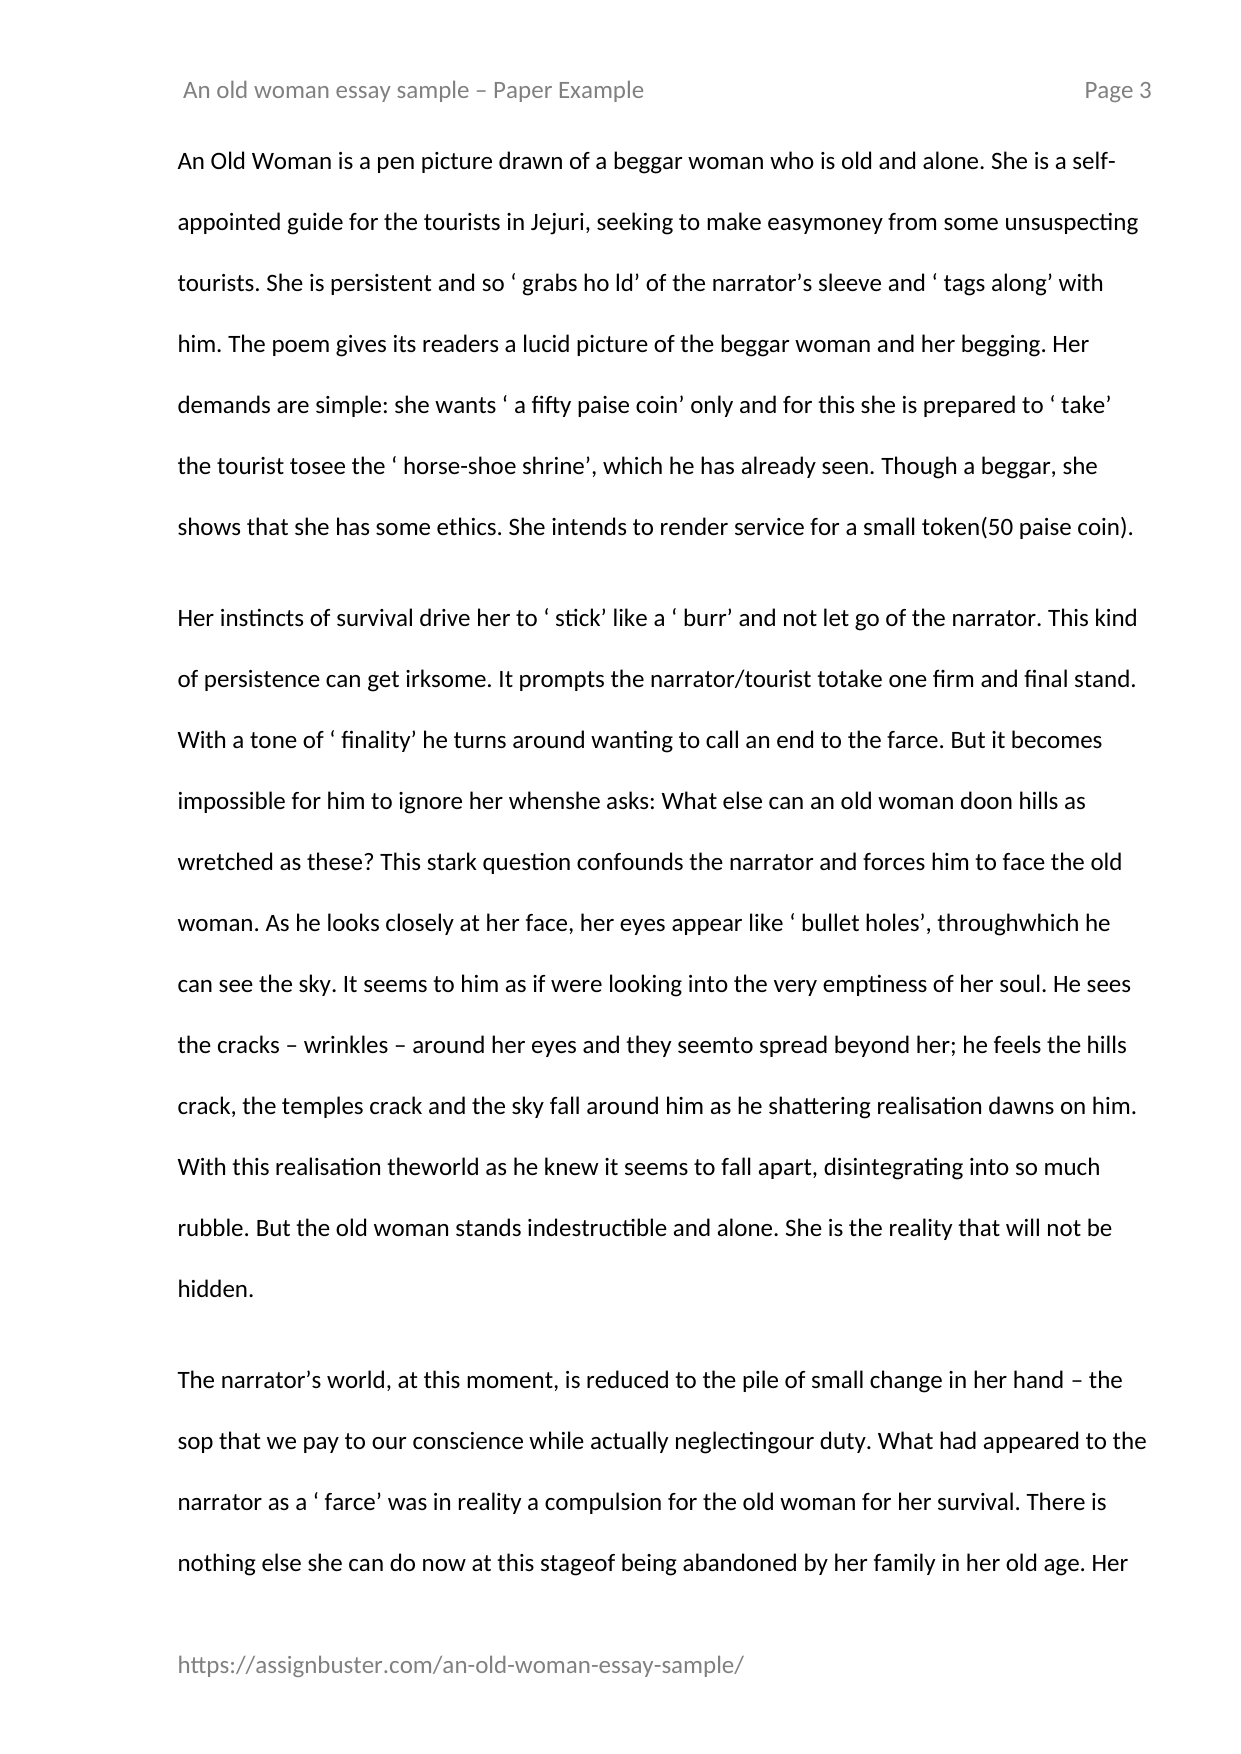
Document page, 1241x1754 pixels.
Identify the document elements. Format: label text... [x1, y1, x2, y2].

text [177, 1364, 1152, 1577]
text Her instincts of survival drive her to ‘ stick’ like a ‘ burr’ and not let go of the narrator. This kind of persistence can get irksome. It prompts the narrator/tourist totake one firm and final stand. With a tone of ‘ finality’ he turns around wanting to call an end to the farce. But it becomes impossible for him to ignore her whenshe asks: What else can an old woman doon hills as wretched as these? This stark question confounds the narrator and forces him to face the old woman. As he looks closely at her face, her eyes appear like ‘ bullet holes’, throughwhich he can see the sky. It seems to him as if were looking into the very emptiness of her soul. He sees the cracks – wrinkles – around her eyes and they seemto spread beyond her; he feels the hills crack, the temples crack and the sky fall around him as he shattering realisation dawns on him. With this realisation theworld as he knew it seems to fall apart, disintegrating into so much rubble. But the old woman stands indestructible and alone. She is the reality that will not be hidden. [177, 602, 1152, 1304]
text An Old Woman is a pen picture drawn of a beggar woman who is old and alone. She is a self-appointed guide for the tourists in Jejuri, seeking to make easymoney from some unsuspecting tourists. She is persistent and so ‘ grabs ho ld’ of the narrator’s sleeve and ‘ tags along’ with him. The poem gives its readers a lucid picture of the beggar woman and her begging. Her demands are simple: she wants ‘ a fifty paise coin’ only and for this she is prepared to ‘ take’ the tourist tosee the ‘ horse-shoe shrine’, which he has already seen. Though a beggar, she shows that she has some ethics. She intends to render service for a small token(50 paise coin). [177, 145, 1152, 542]
